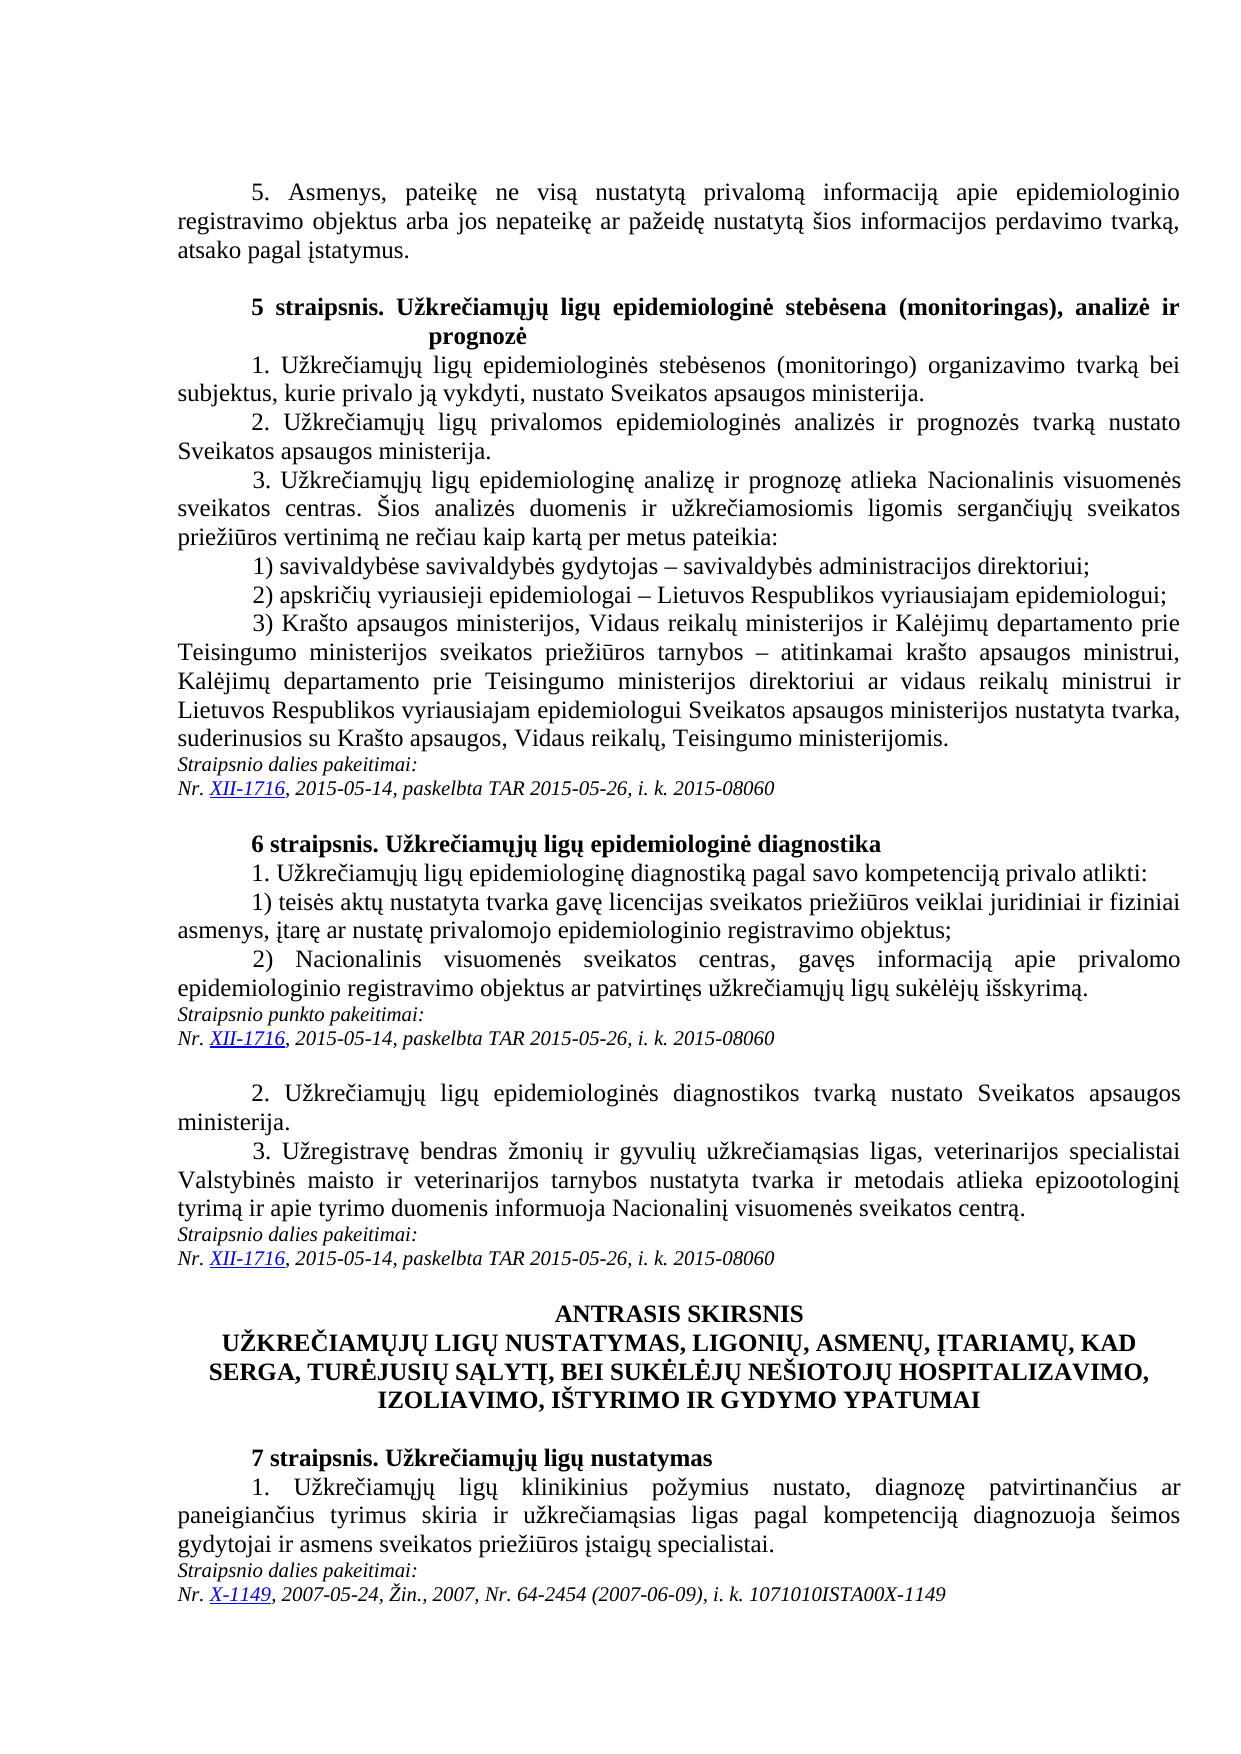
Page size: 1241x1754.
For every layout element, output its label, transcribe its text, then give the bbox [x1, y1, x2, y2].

text 6 straipsnis. Užkrečiamųjų ligų epidemiologinė diagnostika [177, 829, 1181, 858]
text Nr. XII-1716, 2015-05-14, paskelbta TAR 2015-05-26, i. k. 2015-08060 [177, 1246, 1181, 1270]
text Nr. X-1149, 2007-05-24, Žin., 2007, Nr. 64-2454 (2007-06-09), i. k. 1071010ISTA00X-1149 [177, 1582, 1181, 1606]
text ANTRASIS SKIRSNIS [177, 1299, 1181, 1328]
text Straipsnio dalies pakeitimai: [177, 1222, 1181, 1246]
text 2. Užkrečiamųjų ligų privalomos epidemiologinės analizės ir prognozės tvarką nustato Sveikatos apsaugos ministerija. [177, 407, 1181, 465]
text Straipsnio dalies pakeitimai: [177, 1558, 1181, 1582]
text 2) apskričių vyriausieji epidemiologai – Lietuvos Respublikos vyriausiajam epidemiologui; [177, 580, 1181, 608]
text Nr. XII-1716, 2015-05-14, paskelbta TAR 2015-05-26, i. k. 2015-08060 [177, 1026, 1181, 1050]
text 5. Asmenys, pateikę ne visą nustatytą privalomą informaciją apie epidemiologinio registravimo objektus arba jos nepateikę ar pažeidę nustatytą šios informacijos perdavimo tvarką, atsako pagal įstatymus. [177, 177, 1181, 263]
text Straipsnio dalies pakeitimai: [177, 752, 1181, 776]
text 1) teisės aktų nustatyta tvarka gavę licencijas sveikatos priežiūros veiklai juridiniai ir fiziniai asmenys, įtarę ar nustatę privalomojo epidemiologinio registravimo objektus; [177, 887, 1181, 944]
text 1) savivaldybėse savivaldybės gydytojas – savivaldybės administracijos direktoriui; [177, 551, 1181, 580]
text 3. Užregistravę bendras žmonių ir gyvulių užkrečiamąsias ligas, veterinarijos specialistai Valstybinės maisto ir veterinarijos tarnybos nustatyta tvarka ir metodais atlieka epizootologinį tyrimą ir apie tyrimo duomenis informuoja Nacionalinį visuomenės sveikatos centrą. [177, 1136, 1181, 1222]
text 2. Užkrečiamųjų ligų epidemiologinės diagnostikos tvarką nustato Sveikatos apsaugos ministerija. [177, 1078, 1181, 1136]
text 1. Užkrečiamųjų ligų epidemiologinę diagnostiką pagal savo kompetenciją privalo atlikti: [177, 858, 1181, 887]
text 2) Nacionalinis visuomenės sveikatos centras, gavęs informaciją apie privalomo epidemiologinio registravimo objektus ar patvirtinęs užkrečiamųjų ligų sukėlėjų išskyrimą. [177, 944, 1181, 1002]
text 3. Užkrečiamųjų ligų epidemiologinę analizę ir prognozę atlieka Nacionalinis visuomenės sveikatos centras. Šios analizės duomenis ir užkrečiamosiomis ligomis sergančiųjų sveikatos priežiūros vertinimą ne rečiau kaip kartą per metus pateikia: [177, 465, 1181, 551]
text 1. Užkrečiamųjų ligų klinikinius požymius nustato, diagnozę patvirtinančius ar paneigiančius tyrimus skiria ir užkrečiamąsias ligas pagal kompetenciją diagnozuoja šeimos gydytojai ir asmens sveikatos priežiūros įstaigų specialistai. [177, 1472, 1181, 1558]
text 7 straipsnis. Užkrečiamųjų ligų nustatymas [177, 1443, 1181, 1472]
text UŽKREČIAMŲJŲ LIGŲ NUSTATYMAS, LIGONIŲ, ASMENŲ, ĮTARIAMŲ, KAD SERGA, TURĖJUSIŲ SĄLYTĮ, BEI SUKĖLĖJŲ NEŠIOTOJŲ HOSPITALIZAVIMO, IZOLIAVIMO, IŠTYRIMO IR GYDYMO YPATUMAI [177, 1328, 1181, 1414]
text 1. Užkrečiamųjų ligų epidemiologinės stebėsenos (monitoringo) organizavimo tvarką bei subjektus, kurie privalo ją vykdyti, nustato Sveikatos apsaugos ministerija. [177, 350, 1181, 407]
text Straipsnio punkto pakeitimai: [177, 1002, 1181, 1026]
text 3) Krašto apsaugos ministerijos, Vidaus reikalų ministerijos ir Kalėjimų departamento prie Teisingumo ministerijos sveikatos priežiūros tarnybos – atitinkamai krašto apsaugos ministrui, Kalėjimų departamento prie Teisingumo ministerijos direktoriui ar vidaus reikalų ministrui ir Lietuvos Respublikos vyriausiajam epidemiologui Sveikatos apsaugos ministerijos nustatyta tvarka, suderinusios su Krašto apsaugos, Vidaus reikalų, Teisingumo ministerijomis. [177, 608, 1181, 752]
text Nr. XII-1716, 2015-05-14, paskelbta TAR 2015-05-26, i. k. 2015-08060 [177, 776, 1181, 800]
text 5 straipsnis. Užkrečiamųjų ligų epidemiologinė stebėsena (monitoringas), analizė ir prognozė [251, 292, 1181, 350]
